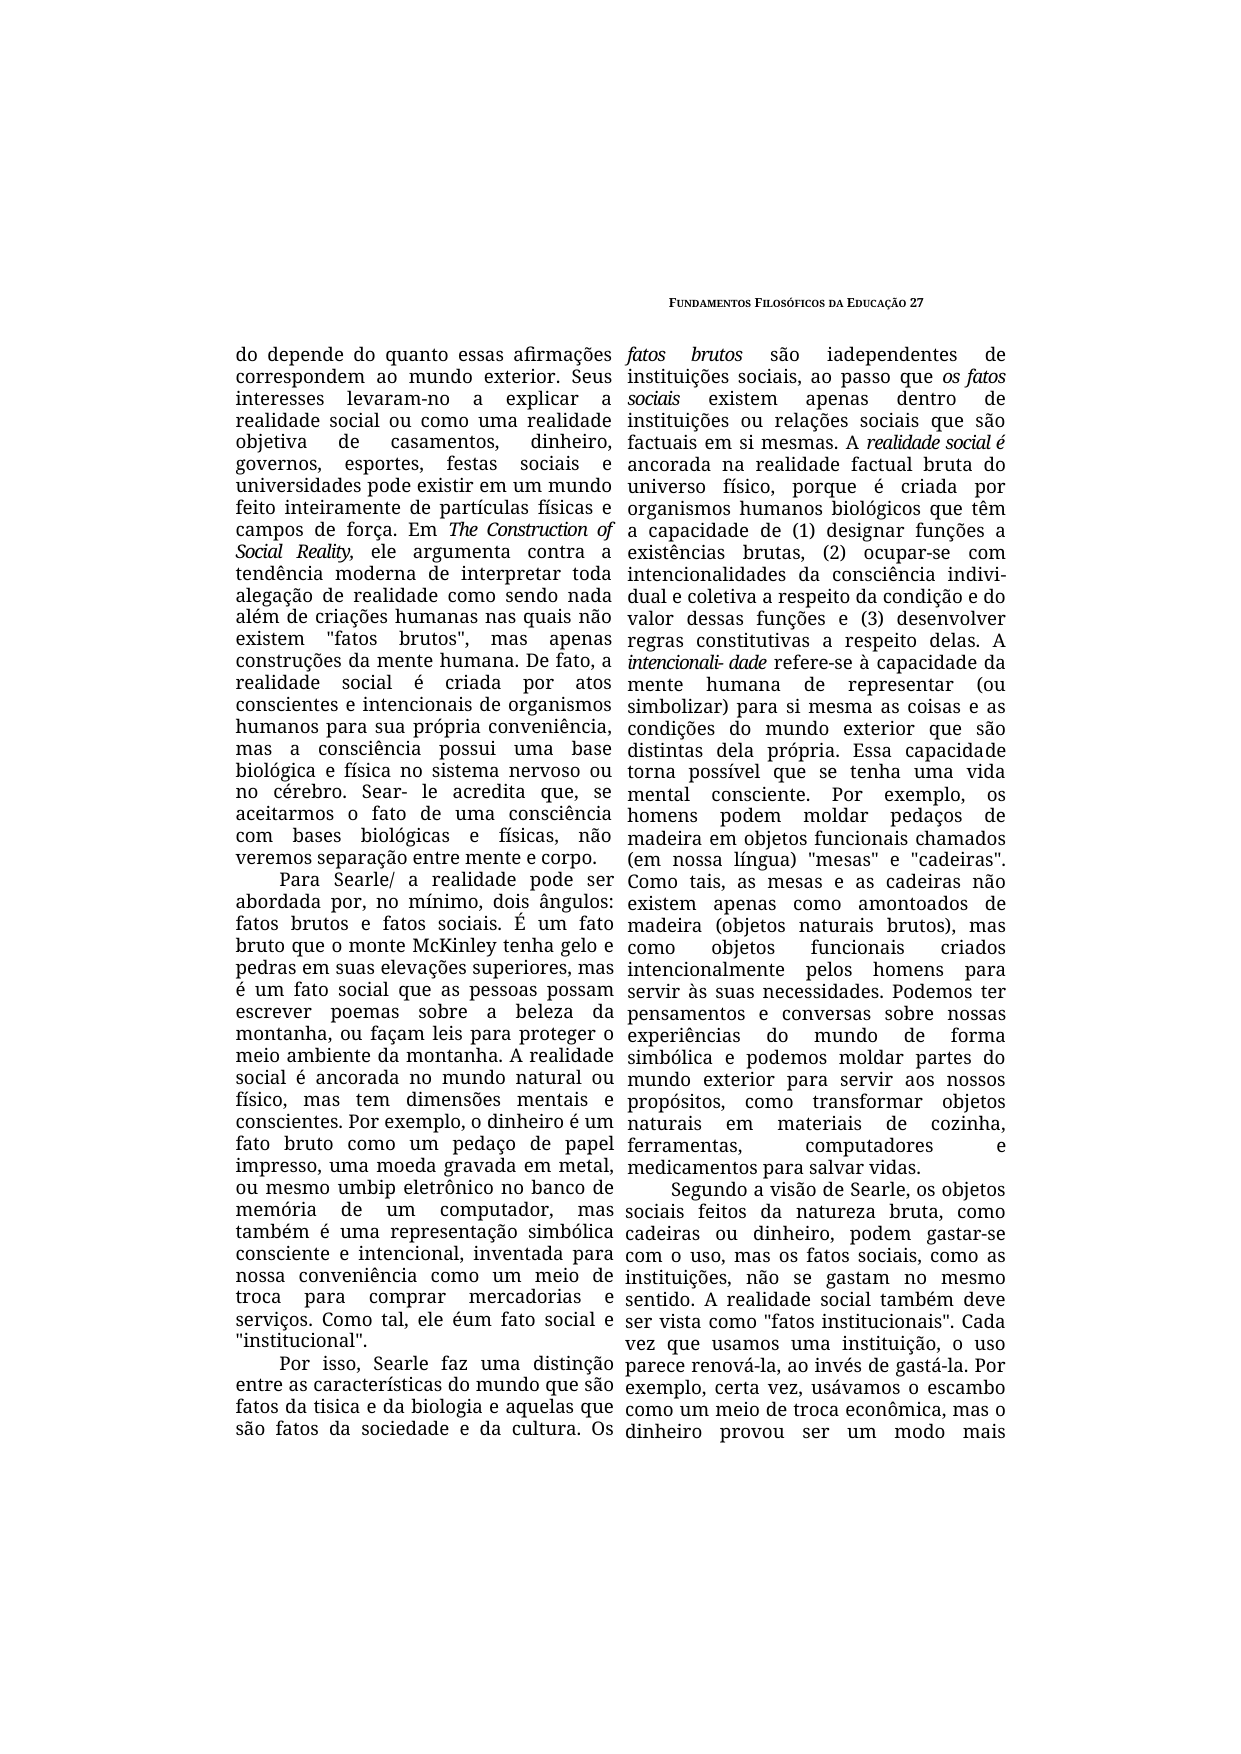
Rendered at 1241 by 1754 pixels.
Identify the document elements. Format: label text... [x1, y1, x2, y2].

text Por isso, Searle faz uma distinção entre as características do mundo que são fatos da tisica e da biologia e aquelas que são fatos da sociedade e da cultura. Os fatos brutos são iadependentes de instituições sociais, ao passo que os fatos sociais existem apenas dentro de instituições ou relações sociais que são factuais em si mesmas. A realidade social é ancorada na realidade factual bruta do universo físico, porque é criada por organismos humanos biológicos que têm a capacidade de (1) designar funções a existências brutas, (2) ocupar-se com intencionalidades da consciência individual e coletiva a respeito da condição e do valor dessas funções e (3) desenvolver regras constitutivas a respeito delas. A intencionali- dade refere-se à capacidade da mente humana de representar (ou simbolizar) para si mesma as coisas e as condições do mundo exterior que são distintas dela própria. Essa capacidade torna possível que se tenha uma vida mental consciente. Por exemplo, os homens podem moldar pedaços de madeira em objetos funcionais chamados (em nossa língua) "mesas" e "cadeiras". Como tais, as mesas e as cadeiras não existem apenas como amontoados de madeira (objetos naturais brutos), mas como objetos funcionais criados intencionalmente pelos homens para servir às suas necessidades. Podemos ter pensamentos e conversas sobre nossas experiências do mundo de forma simbólica e podemos moldar partes do mundo exterior para servir aos nossos propósitos, como transformar objetos naturais em materiais de cozinha, ferramentas, computadores e medicamentos para salvar vidas. [627, 344, 1006, 1179]
text do depende do quanto essas afirmações correspondem ao mundo exterior. Seus interesses levaram-no a explicar a realidade social ou como uma realidade objetiva de casamentos, dinheiro, governos, esportes, festas sociais e universidades pode existir em um mundo feito inteiramente de partículas físicas e campos de força. Em The Construction of Social Reality, ele argumenta contra a tendência moderna de interpretar toda alegação de realidade como sendo nada além de criações humanas nas quais não existem "fatos brutos", mas apenas construções da mente humana. De fato, a realidade social é criada por atos conscientes e intencionais de organismos humanos para sua própria conveniência, mas a consciência possui uma base biológica e física no sistema nervoso ou no cérebro. Sear- le acredita que, se aceitarmos o fato de uma consciência com bases biológicas e físicas, não veremos separação entre mente e corpo. [235, 344, 612, 869]
text Para Searle/ a realidade pode ser abordada por, no mínimo, dois ângulos: fatos brutos e fatos sociais. É um fato bruto que o monte McKinley tenha gelo e pedras em suas elevações superiores, mas é um fato social que as pessoas possam escrever poemas sobre a beleza da montanha, ou façam leis para proteger o meio ambiente da montanha. A realidade social é ancorada no mundo natural ou físico, mas tem dimensões mentais e conscientes. Por exemplo, o dinheiro é um fato bruto como um pedaço de papel impresso, uma moeda gravada em metal, ou mesmo umbip eletrônico no banco de memória de um computador, mas também é uma representação simbólica consciente e intencional, inventada para nossa conveniência como um meio de troca para comprar mercadorias e serviços. Como tal, ele éum fato social e "institucional". [235, 869, 614, 1352]
